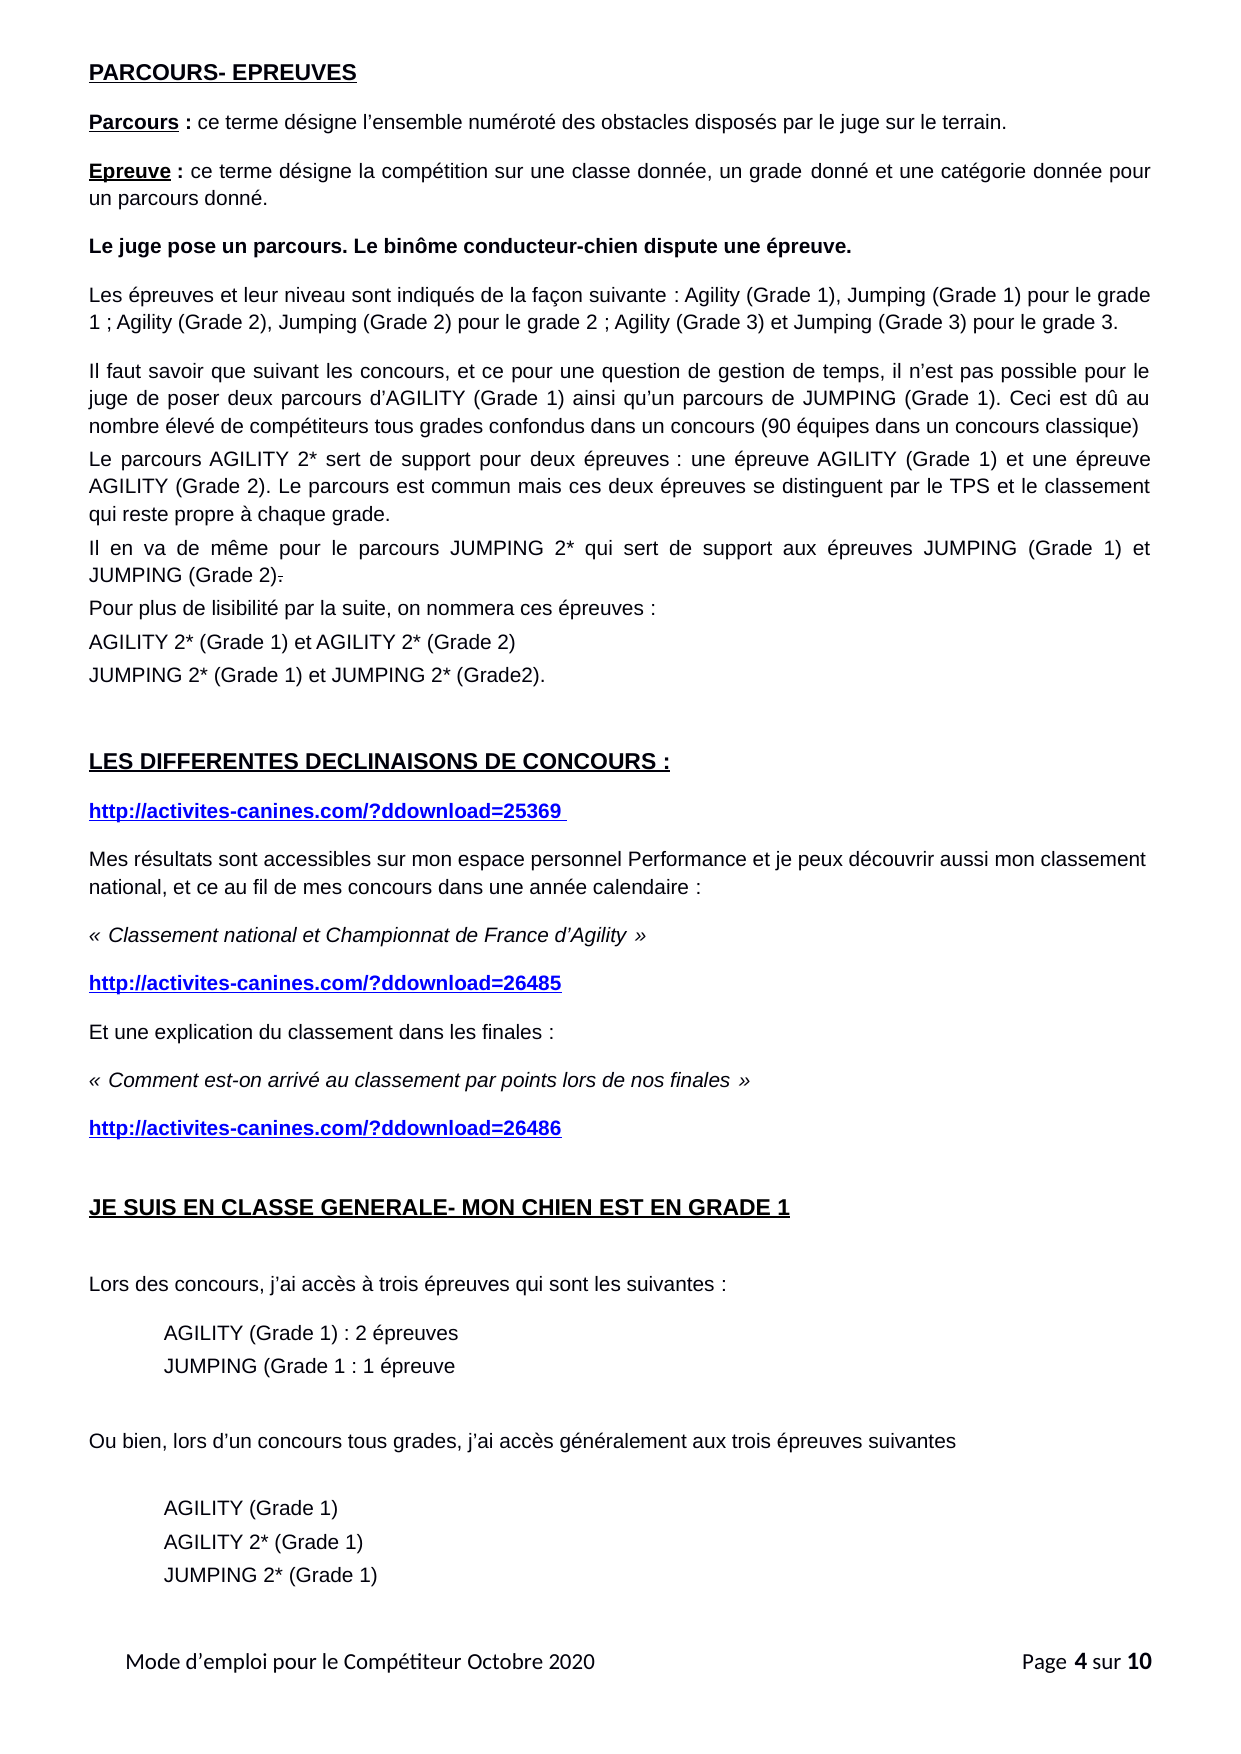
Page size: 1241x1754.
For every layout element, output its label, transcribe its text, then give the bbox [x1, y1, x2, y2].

text http://activites-canines.com/?ddownload=25369 [89, 799, 1152, 823]
text JUMPING 2* (Grade 1) et JUMPING 2* (Grade2). [89, 663, 1152, 687]
text AGILITY 2* (Grade 1) [164, 1529, 1152, 1553]
text Lors des concours, j’ai accès à trois épreuves qui sont les suivantes : [89, 1272, 1152, 1296]
text LES DIFFERENTES DECLINAISONS DE CONCOURS : [89, 748, 1152, 774]
text JUMPING (Grade 1 : 1 épreuve [164, 1354, 1152, 1378]
text « Classement national et Championnat de France d’Agility » [89, 923, 1152, 947]
text JUMPING 2* (Grade 1) [164, 1563, 1152, 1587]
text Epreuve : ce terme désigne la compétition sur une classe donnée, un grade donné et une catégorie donnée pour un parcours donné. [89, 158, 1152, 210]
text PARCOURS- EPREUVES [89, 59, 1152, 85]
text Le parcours AGILITY 2* sert de support pour deux épreuves : une épreuve AGILITY (Grade 1) et une épreuve AGILITY (Grade 2). Le parcours est commun mais ces deux épreuves se distinguent par le TPS et le classement qui reste propre à chaque grade. [89, 447, 1152, 526]
text Les épreuves et leur niveau sont indiqués de la façon suivante : Agility (Grade 1), Jumping (Grade 1) pour le grade 1 ; Agility (Grade 2), Jumping (Grade 2) pour le grade 2 ; Agility (Grade 3) et Jumping (Grade 3) pour le grade 3. [89, 283, 1152, 334]
text AGILITY (Grade 1) [164, 1496, 1152, 1520]
text « Comment est-on arrivé au classement par points lors de nos finales » [89, 1068, 1152, 1092]
text Ou bien, lors d’un concours tous grades, j’ai accès généralement aux trois épreuves suivantes [89, 1429, 1152, 1453]
text http://activites-canines.com/?ddownload=26485 [89, 971, 1152, 995]
text AGILITY 2* (Grade 1) et AGILITY 2* (Grade 2) [89, 630, 1152, 654]
text Pour plus de lisibilité par la suite, on nommera ces épreuves : [89, 596, 1152, 620]
text Et une explication du classement dans les finales : [89, 1019, 1152, 1043]
text Il en va de même pour le parcours JUMPING 2* qui sert de support aux épreuves JUMPING (Grade 1) et JUMPING (Grade 2). [89, 535, 1152, 587]
text Il faut savoir que suivant les concours, et ce pour une question de gestion de temps, il n’est pas possible pour le juge de poser deux parcours d’AGILITY (Grade 1) ainsi qu’un parcours de JUMPING (Grade 1). Ceci est dû au nombre élevé de compétiteurs tous grades confondus dans un concours (90 équipes dans un concours classique) [89, 358, 1152, 437]
text Mes résultats sont accessibles sur mon espace personnel Performance et je peux découvrir aussi mon classement national, et ce au fil de mes concours dans une année calendaire : [89, 847, 1152, 898]
text Parcours : ce terme désigne l’ensemble numéroté des obstacles disposés par le juge sur le terrain. [89, 110, 1152, 134]
text http://activites-canines.com/?ddownload=26486 [89, 1116, 1152, 1140]
text Le juge pose un parcours. Le binôme conducteur-chien dispute une épreuve. [89, 234, 1152, 258]
text AGILITY (Grade 1) : 2 épreuves [164, 1321, 1152, 1344]
subtitle JE SUIS EN CLASSE GENERALE- MON CHIEN EST EN GRADE 1 [89, 1194, 1152, 1220]
